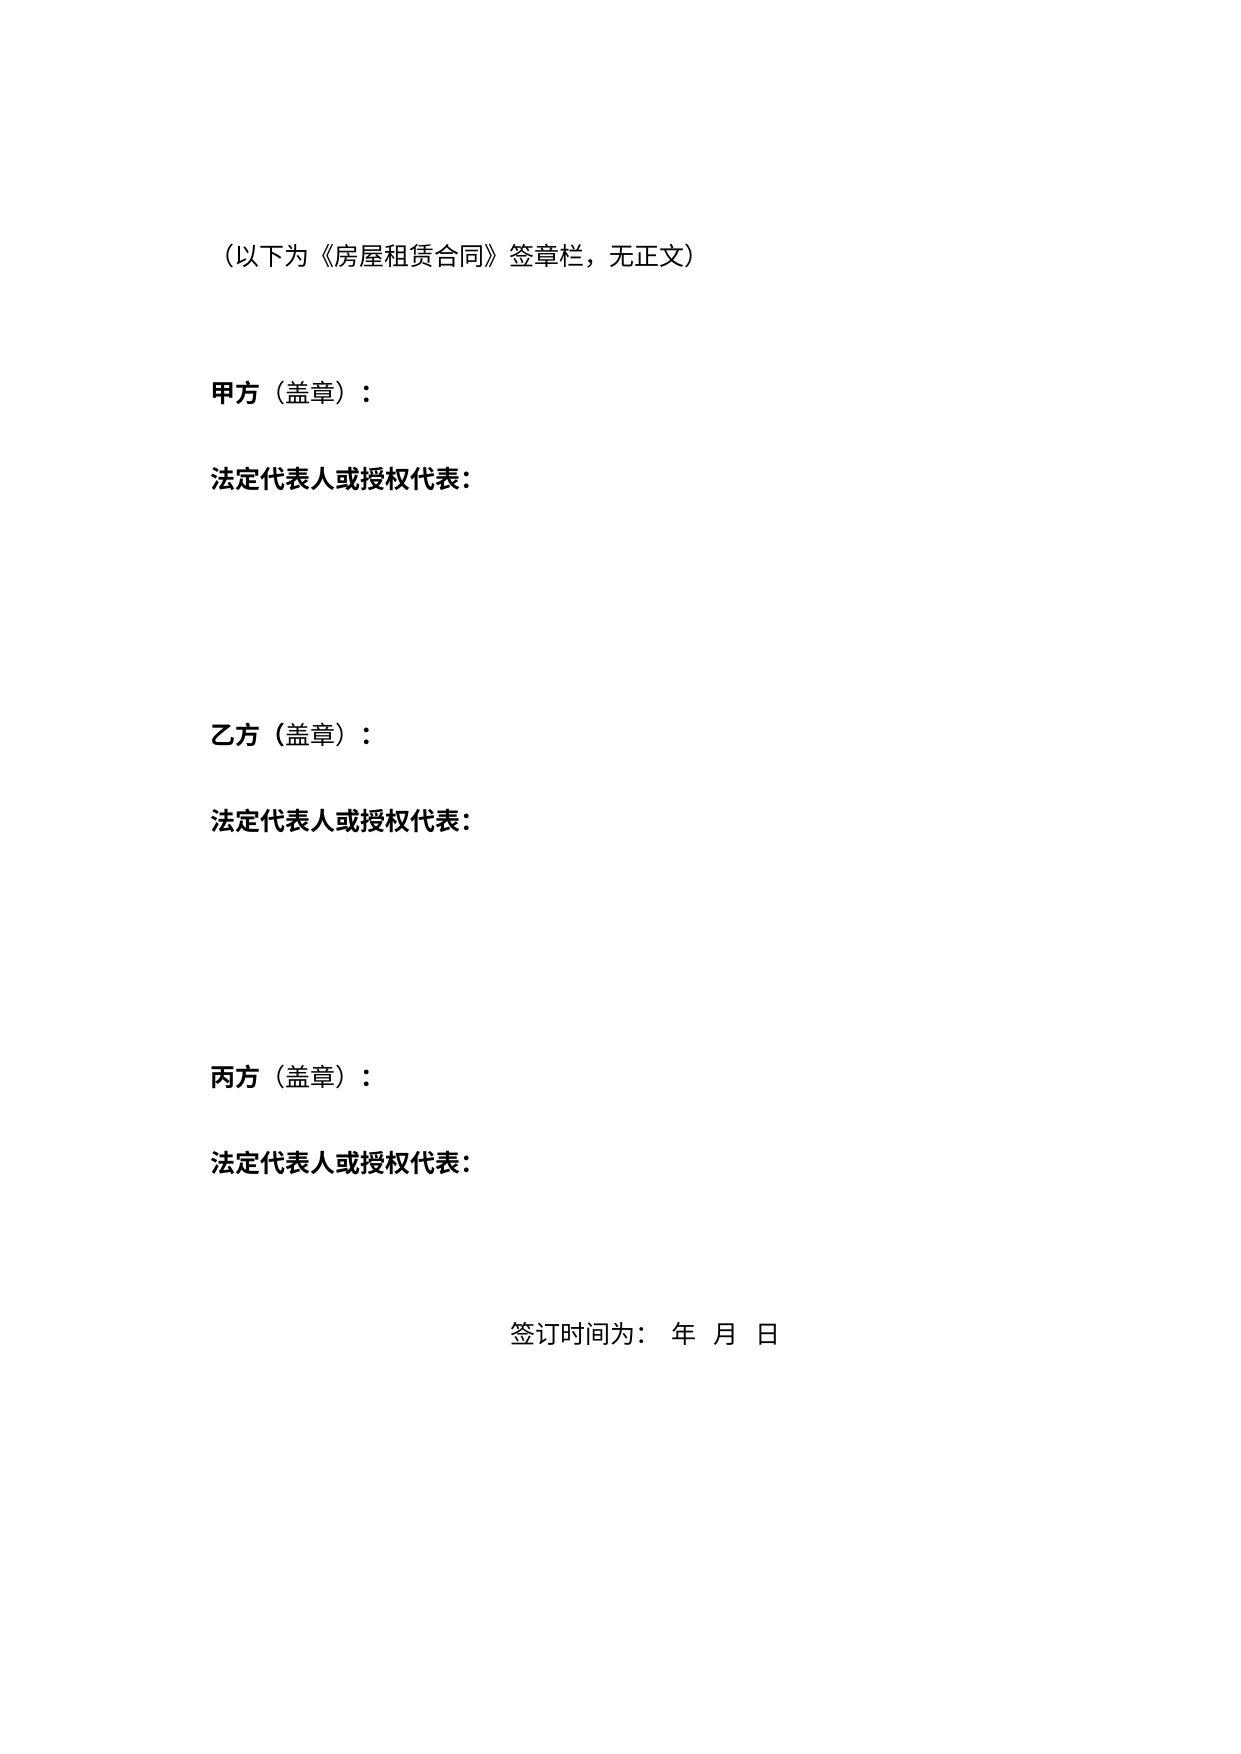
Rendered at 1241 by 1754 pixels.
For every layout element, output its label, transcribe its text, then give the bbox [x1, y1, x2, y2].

text 甲方（盖章）： [159, 358, 1081, 426]
text 法定代表人或授权代表： [159, 444, 1081, 512]
text （以下为《房屋租赁合同》签章栏，无正文） [159, 221, 1081, 288]
text 法定代表人或授权代表： [159, 786, 1081, 853]
text 乙方（盖章）： [159, 699, 1081, 767]
text 法定代表人或授权代表： [159, 1127, 1081, 1195]
text 签订时间为： 年 月 日 [159, 1298, 1081, 1366]
text 丙方（盖章）： [159, 1041, 1081, 1109]
